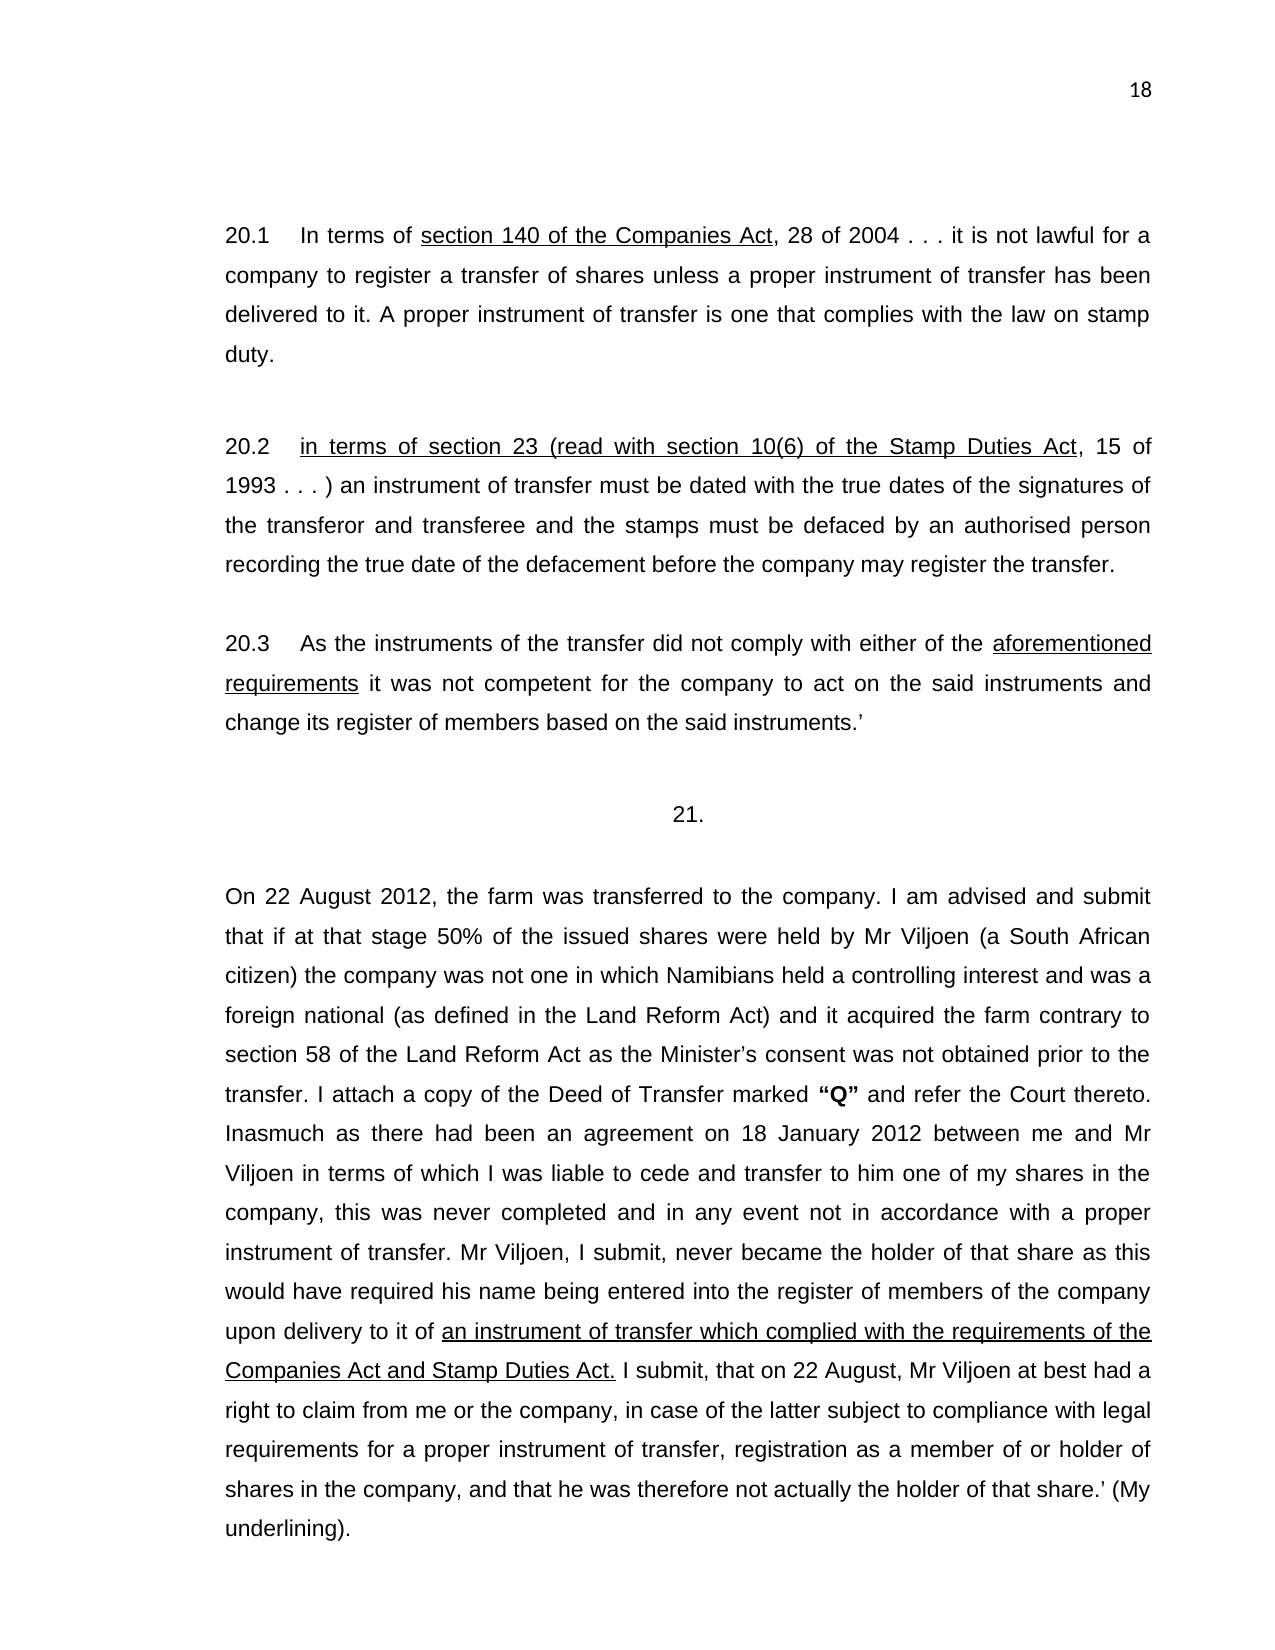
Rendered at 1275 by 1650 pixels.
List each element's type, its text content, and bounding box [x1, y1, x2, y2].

list In terms of section 140 of the Companies Act, 28 of 2004 . . . it is not lawful for a company to register a transfer of shares unless a proper instrument of transfer has been delivered to it. A proper instrument of transfer is one that complies with the law on stamp duty. [225, 222, 1152, 367]
list 20.2 in terms of section 23 (read with section 10(6) of the Stamp Duties Act, 15 of 1993 . . . ) an instrument of transfer must be dated with the true dates of the signatures of the transferor and transferee and the stamps must be defaced by an authorised person recording the true date of the defacement before the company may register the transfer. [225, 433, 1152, 578]
list 21. [225, 801, 1152, 828]
list 20.3 As the instruments of the transfer did not comply with either of the aforementioned requirements it was not competent for the company to act on the said instruments and change its register of members based on the said instruments.’ [225, 630, 1152, 736]
text On 22 August 2012, the farm was transferred to the company. I am advised and submit that if at that stage 50% of the issued shares were held by Mr Viljoen (a South African citizen) the company was not one in which Namibians held a controlling interest and was a foreign national (as defined in the Land Reform Act) and it acquired the farm contrary to section 58 of the Land Reform Act as the Minister’s consent was not obtained prior to the transfer. I attach a copy of the Deed of Transfer marked “Q” and refer the Court thereto. Inasmuch as there had been an agreement on 18 January 2012 between me and Mr Viljoen in terms of which I was liable to cede and transfer to him one of my shares in the company, this was never completed and in any event not in accordance with a proper instrument of transfer. Mr Viljoen, I submit, never became the holder of that share as this would have required his name being entered into the register of members of the company upon delivery to it of an instrument of transfer which complied with the requirements of the Companies Act and Stamp Duties Act. I submit, that on 22 August, Mr Viljoen at best had a right to claim from me or the company, in case of the latter subject to compliance with legal requirements for a proper instrument of transfer, registration as a member of or holder of shares in the company, and that he was therefore not actually the holder of that share.’ (My underlining). [225, 883, 1152, 1541]
